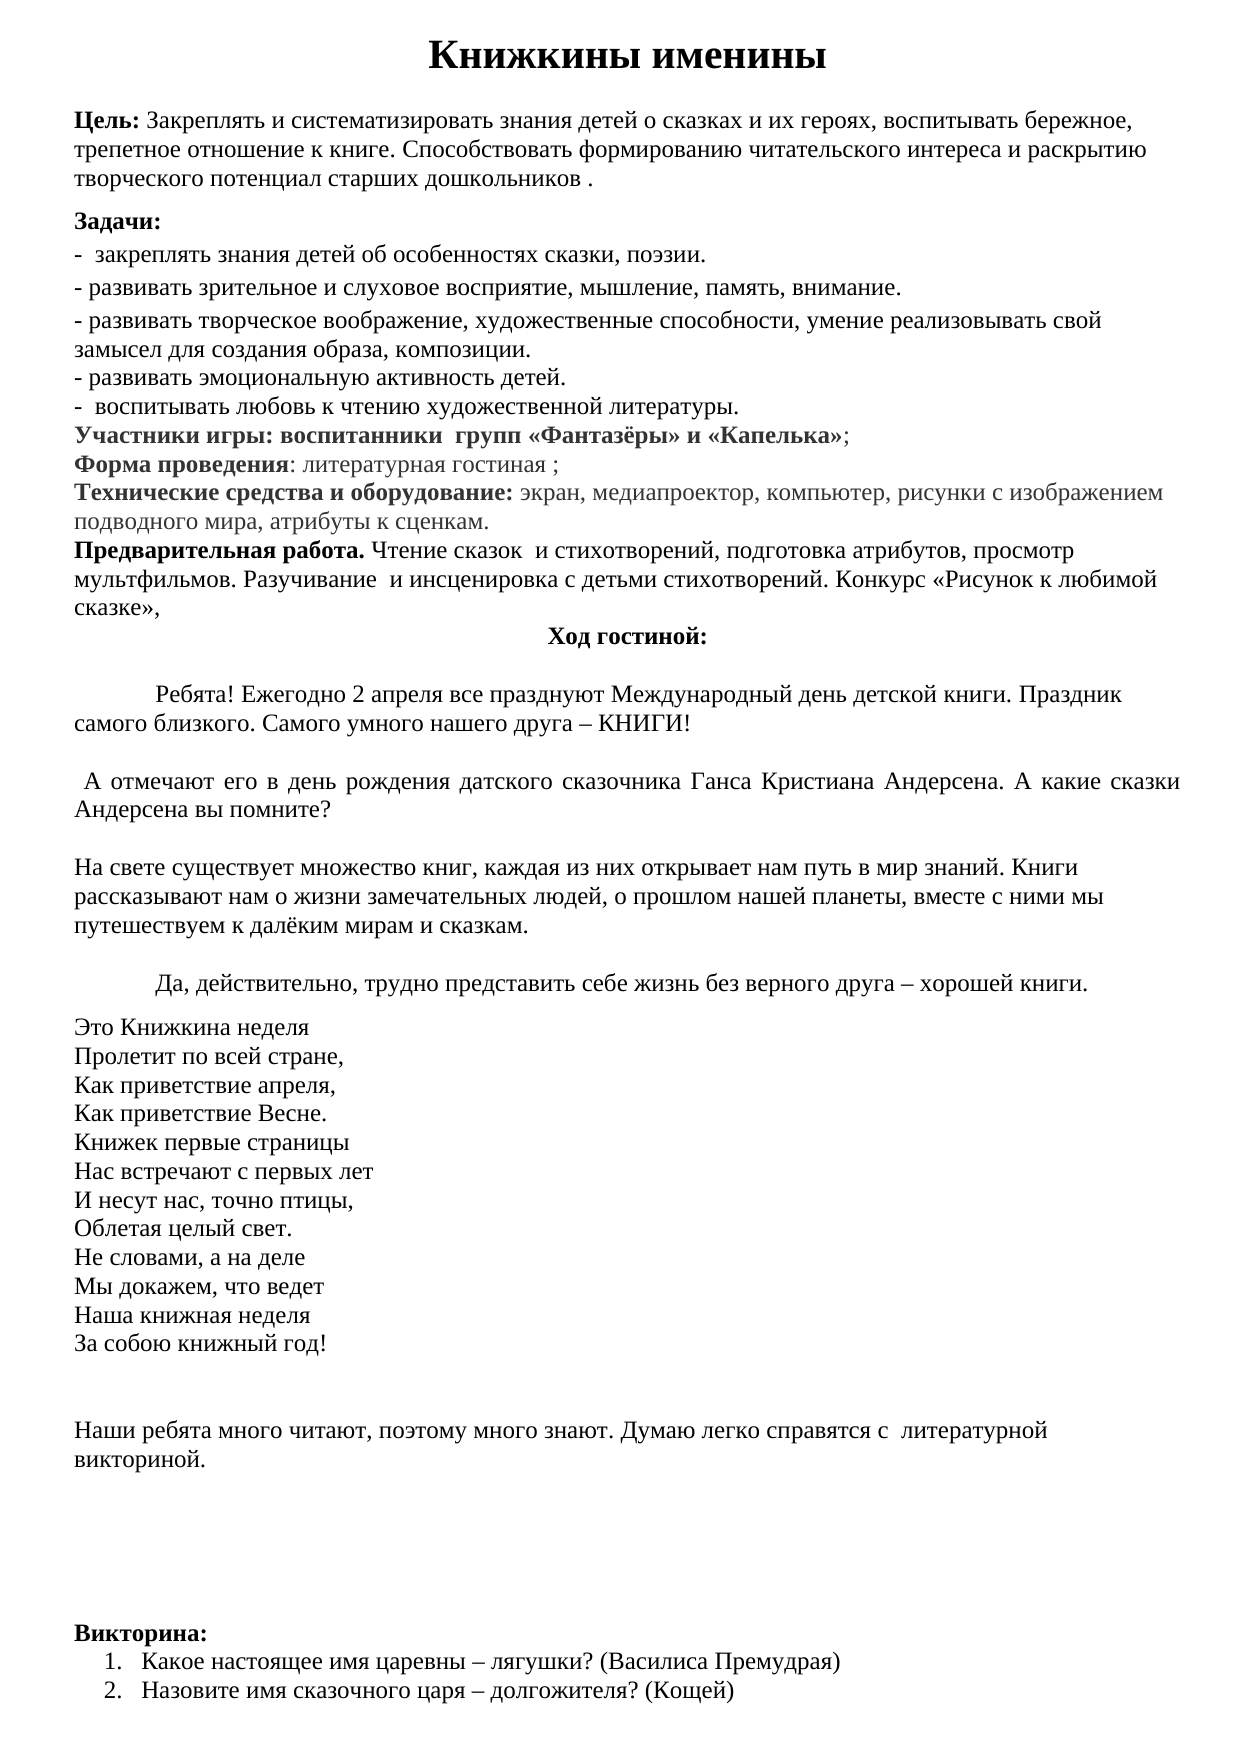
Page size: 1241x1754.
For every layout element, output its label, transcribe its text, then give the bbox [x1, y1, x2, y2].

text - развивать эмоциональную активность детей. - воспитывать любовь к чтению художественной литературы. [74, 362, 1181, 420]
text Ребята! Ежегодно 2 апреля все празднуют Международный день детской книги. Праздник самого близкого. Самого умного нашего друга – КНИГИ! [74, 679, 1181, 737]
text Наша книжная неделя [74, 1300, 1181, 1328]
text - закреплять знания детей об особенностях сказки, поэзии. - развивать зрительное и слуховое восприятие, мышление, память, внимание. [74, 239, 1181, 301]
list Назовите имя сказочного царя – долгожителя? (Кощей) [103, 1675, 1181, 1704]
text Задачи: [74, 206, 1181, 234]
text Да, действительно, трудно представить себе жизнь без верного друга – хорошей книги. [74, 968, 1181, 997]
text Это Книжкина неделя [74, 1012, 1181, 1041]
text На свете существует множество книг, каждая из них открывает нам путь в мир знаний. Книги рассказывают нам о жизни замечательных людей, о прошлом нашей планеты, вместе с ними мы путешествуем к далёким мирам и сказкам. [74, 852, 1181, 939]
text Викторина: [74, 1618, 1181, 1646]
list Какое настоящее имя царевны – лягушки? (Василиса Премудрая) [103, 1646, 1181, 1675]
text Мы докажем, что ведет [74, 1271, 1181, 1300]
text А отмечают его в день рождения датского сказочника Ганса Кристиана Андерсена. А какие сказки Андерсена вы помните? [74, 766, 1181, 823]
text Ход гостиной: [74, 621, 1181, 650]
text Как приветствие апреля, [74, 1070, 1181, 1098]
text Книжек первые страницы [74, 1127, 1181, 1156]
text Не словами, а на деле [74, 1242, 1181, 1271]
text Технические средства и оборудование: экран, медиапроектор, компьютер, рисунки с изображением подводного мира, атрибуты к сценкам. [74, 477, 1181, 535]
text Облетая целый свет. [74, 1213, 1181, 1242]
text Книжкины именины [74, 29, 1181, 77]
text И несут нас, точно птицы, [74, 1185, 1181, 1213]
text Участники игры: воспитанники групп «Фантазёры» и «Капелька»; [74, 420, 1181, 449]
text Как приветствие Весне. [74, 1098, 1181, 1127]
text Пролетит по всей стране, [74, 1041, 1181, 1070]
text Предварительная работа. Чтение сказок и стихотворений, подготовка атрибутов, просмотр мультфильмов. Разучивание и инсценировка с детьми стихотворений. Конкурс «Рисунок к любимой сказке», [74, 535, 1181, 621]
text - развивать творческое воображение, художественные способности, умение реализовывать свой замысел для создания образа, композиции. [74, 305, 1181, 362]
text Нас встречают с первых лет [74, 1156, 1181, 1185]
text За собою книжный год! [74, 1328, 1181, 1357]
text Цель: Закреплять и систематизировать знания детей о сказках и их героях, воспитывать бережное, трепетное отношение к книге. Способствовать формированию читательского интереса и раскрытию творческого потенциал старших дошкольников . [74, 106, 1181, 192]
text Форма проведения: литературная гостиная ; [74, 449, 1181, 477]
text Наши ребята много читают, поэтому много знают. Думаю легко справятся с литературной викториной. [74, 1415, 1181, 1473]
